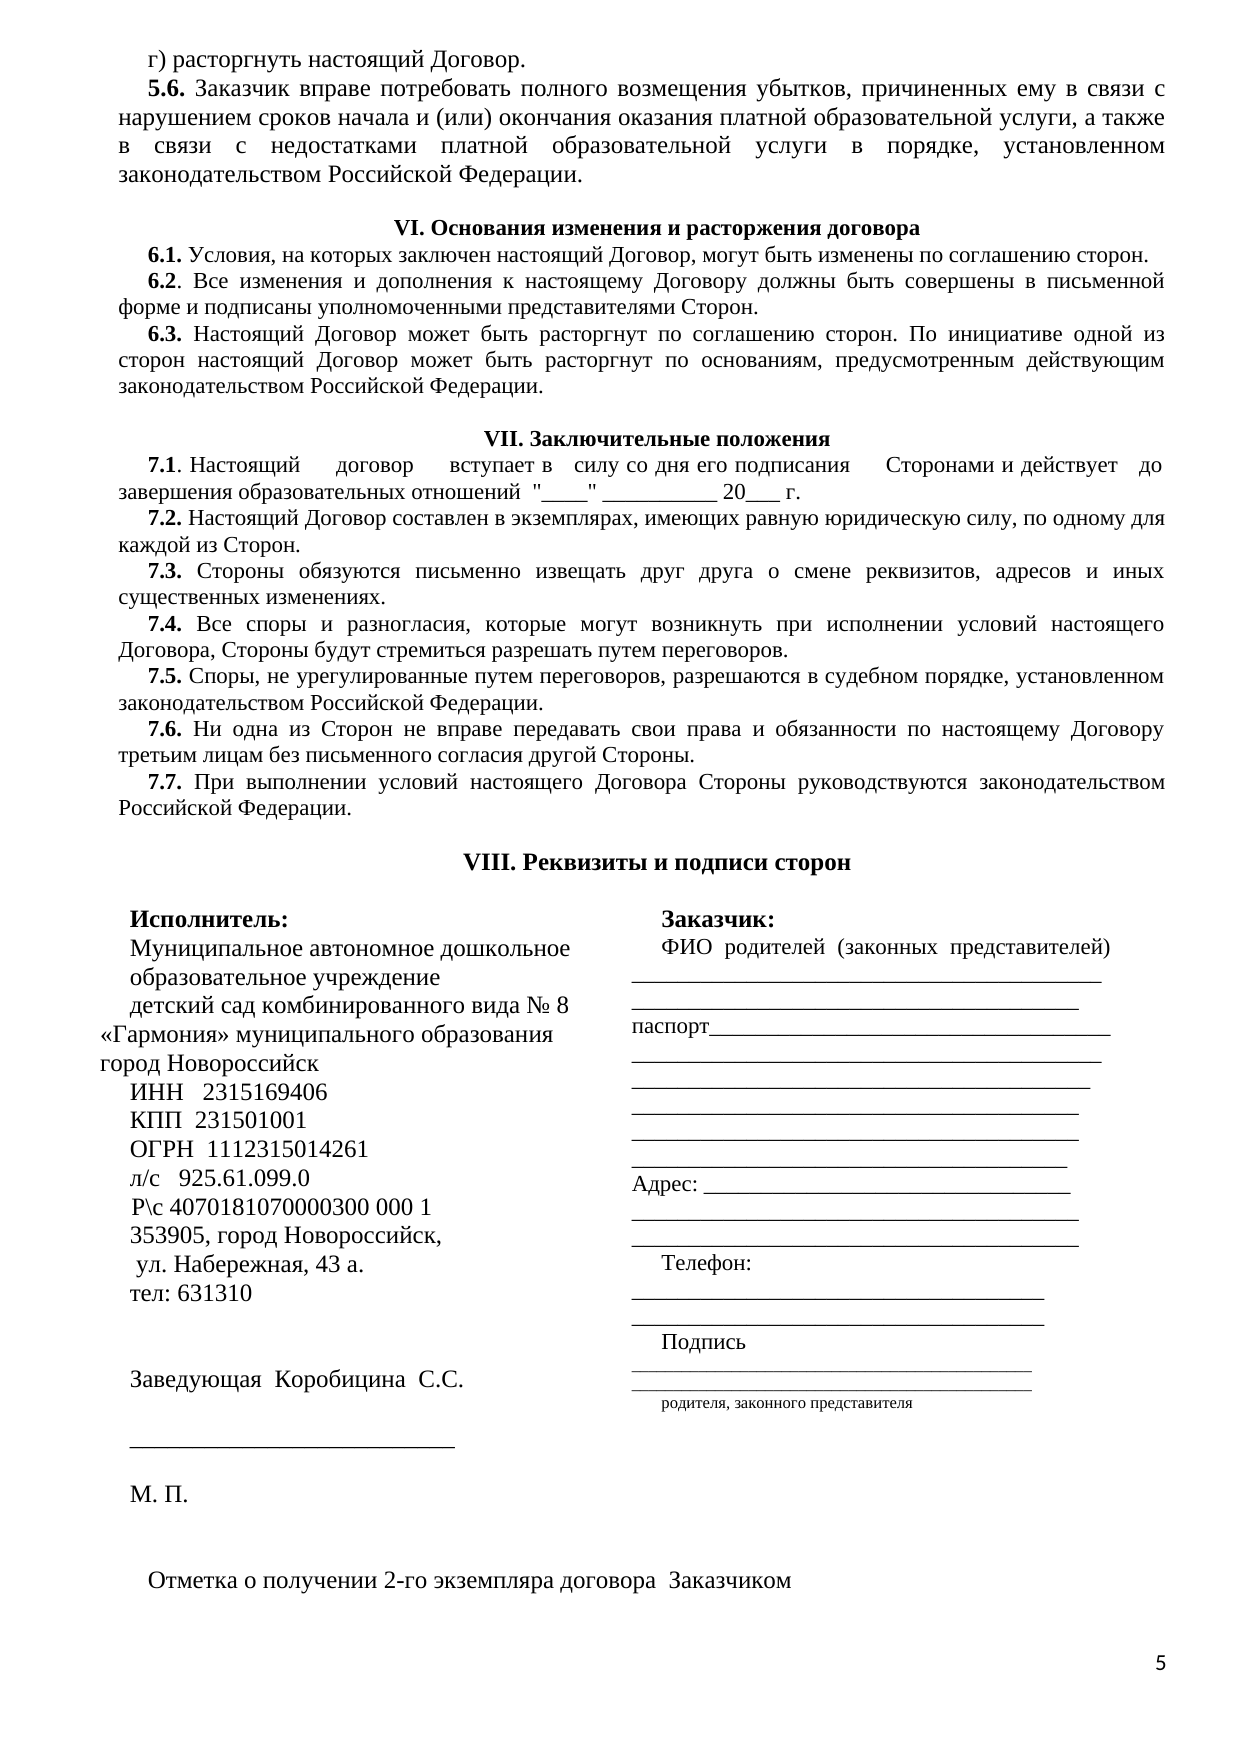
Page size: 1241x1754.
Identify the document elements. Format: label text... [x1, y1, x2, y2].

text 5.6. Заказчик вправе потребовать полного возмещения убытков, причиненных ему в связи с нарушением сроков начала и (или) окончания оказания платной образовательной услуги, а также в связи с недостатками платной образовательной услуги в порядке, установленном законодательством Российской Федерации. [118, 73, 1166, 188]
table_header Заказчик: ФИО родителей (законных представителей) ________________________________________________________________________________ паспорт___________________________________ _________________________________________________________________________________ _______________________________________ _______________________________________ ______________________________________ Адрес: ________________________________ _______________________________________ _______________________________________ Телефон: ____________________________________ ____________________________________ Подпись ________________________________________________ ________________________________________________ родителя, законного представителя [620, 904, 1122, 1537]
text VIII. Реквизиты и подписи сторон [118, 847, 1166, 876]
text 7.3. Стороны обязуются письменно извещать друг друга о смене реквизитов, адресов и иных существенных изменениях. [118, 557, 1166, 610]
text 7.2. Настоящий Договор составлен в экземплярах, имеющих равную юридическую силу, по одному для каждой из Сторон. [118, 504, 1166, 557]
text 6.2. Все изменения и дополнения к настоящему Договору должны быть совершены в письменной форме и подписаны уполномоченными представителями Сторон. [118, 267, 1166, 320]
text Отметка о получении 2-го экземпляра договора Заказчиком [118, 1565, 1166, 1594]
text 7.5. Споры, не урегулированные путем переговоров, разрешаются в судебном порядке, установленном законодательством Российской Федерации. [118, 662, 1166, 715]
text 7.6. Ни одна из Сторон не вправе передавать свои права и обязанности по настоящему Договору третьим лицам без письменного согласия другой Стороны. [118, 715, 1166, 768]
text VII. Заключительные положения [118, 425, 1166, 452]
text VI. Основания изменения и расторжения договора [118, 214, 1166, 241]
text г) расторгнуть настоящий Договор. [118, 44, 1166, 73]
text 7.1. Настоящий договор вступает в силу со дня его подписания Сторонами и действует до завершения образовательных отношений "____" __________ 20___ г. [118, 452, 1166, 504]
text 7.4. Все споры и разногласия, которые могут возникнуть при исполнении условий настоящего Договора, Стороны будут стремиться разрешать путем переговоров. [118, 610, 1166, 662]
table_header Исполнитель: Муниципальное автономное дошкольное образовательное учреждение детский сад комбинированного вида № 8 «Гармония» муниципального образования город Новороссийск ИНН 2315169406 КПП 231501001 ОГРН 1112315014261 л/с 925.61.099.0 Р\с 4070181070000300 000 1 353905, город Новороссийск, ул. Набережная, 43 а. тел: 631310 Заведующая Коробицина С.С. __________________________ М. П. [89, 904, 620, 1537]
text 7.7. При выполнении условий настоящего Договора Стороны руководствуются законодательством Российской Федерации. [118, 768, 1166, 821]
text 6.3. Настоящий Договор может быть расторгнут по соглашению сторон. По инициативе одной из сторон настоящий Договор может быть расторгнут по основаниям, предусмотренным действующим законодательством Российской Федерации. [118, 320, 1166, 399]
text 6.1. Условия, на которых заключен настоящий Договор, могут быть изменены по соглашению сторон. [118, 241, 1166, 267]
